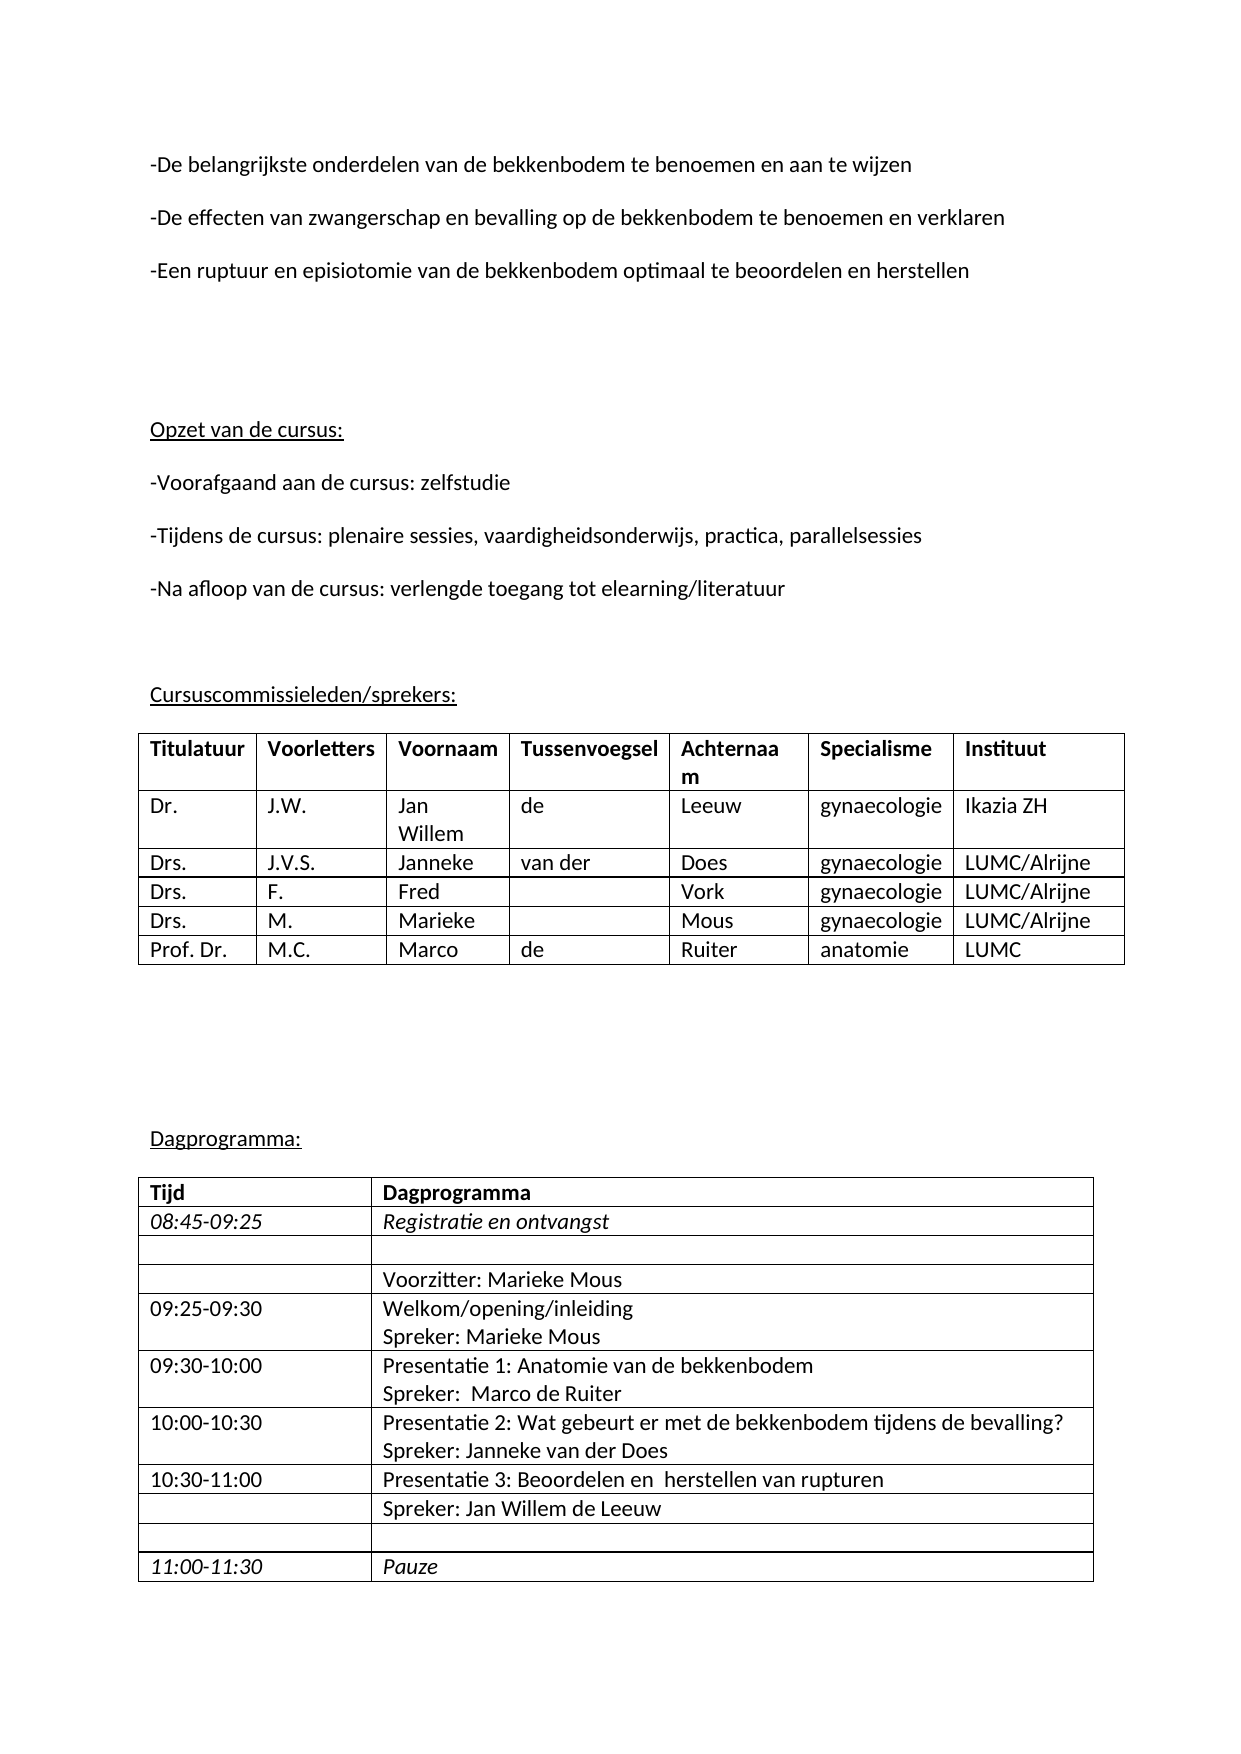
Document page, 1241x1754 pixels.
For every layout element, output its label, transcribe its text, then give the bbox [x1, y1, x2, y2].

table_cell Prof. Dr. [139, 936, 256, 964]
table_header Instituut [954, 734, 1124, 790]
table_cell Drs. [139, 849, 256, 876]
table_cell gynaecologie [809, 849, 953, 876]
text Dagprogramma: [150, 1124, 1090, 1152]
text -Na afloop van de cursus: verlengde toegang tot elearning/literatuur [150, 574, 1090, 602]
table_cell LUMC/Alrijne [954, 907, 1124, 934]
table_cell LUMC [954, 936, 1124, 964]
table_cell gynaecologie [809, 878, 953, 906]
table_cell Welkom/opening/inleiding Spreker: Marieke Mous [372, 1294, 1093, 1350]
table_header Voorletters [257, 734, 386, 790]
table_cell F. [257, 878, 386, 906]
table_cell LUMC/Alrijne [954, 878, 1124, 906]
table_cell LUMC/Alrijne [954, 849, 1124, 876]
table_cell Jan Willem [387, 791, 509, 847]
table_cell Spreker: Jan Willem de Leeuw [372, 1494, 1093, 1522]
text Cursuscommissieleden/sprekers: [150, 680, 1090, 708]
table_header Achternaam [670, 734, 808, 790]
table_cell [372, 1236, 1093, 1264]
table_cell de [510, 791, 669, 847]
table_cell M.C. [257, 936, 386, 964]
table_cell [139, 1265, 371, 1293]
table_cell Registratie en ontvangst [372, 1207, 1093, 1235]
text -De effecten van zwangerschap en bevalling op de bekkenbodem te benoemen en verklaren [150, 203, 1090, 231]
table_cell 11:00-11:30 [139, 1553, 371, 1581]
table_cell Drs. [139, 878, 256, 906]
text -De belangrijkste onderdelen van de bekkenbodem te benoemen en aan te wijzen [150, 150, 1090, 178]
table_cell Marco [387, 936, 509, 964]
table_cell Does [670, 849, 808, 876]
text -Voorafgaand aan de cursus: zelfstudie [150, 468, 1090, 496]
table_cell Pauze [372, 1553, 1093, 1581]
table_cell Presentatie 1: Anatomie van de bekkenbodem Spreker: Marco de Ruiter [372, 1351, 1093, 1407]
table_cell Ikazia ZH [954, 791, 1124, 847]
table_cell gynaecologie [809, 907, 953, 934]
text -Tijdens de cursus: plenaire sessies, vaardigheidsonderwijs, practica, parallelsessies [150, 521, 1090, 549]
table_cell M. [257, 907, 386, 934]
table_cell gynaecologie [809, 791, 953, 847]
table_header Tussenvoegsel [510, 734, 669, 790]
table_cell 09:25-09:30 [139, 1294, 371, 1350]
table_cell Fred [387, 878, 509, 906]
table_cell Ruiter [670, 936, 808, 964]
text -Een ruptuur en episiotomie van de bekkenbodem optimaal te beoordelen en herstellen [150, 256, 1090, 284]
table_cell 08:45-09:25 [139, 1207, 371, 1235]
table_cell J.V.S. [257, 849, 386, 876]
table_cell Dr. [139, 791, 256, 847]
table_cell [510, 878, 669, 906]
table_cell Mous [670, 907, 808, 934]
table_cell [510, 907, 669, 934]
table_cell J.W. [257, 791, 386, 847]
table_header Voornaam [387, 734, 509, 790]
table_cell Voorzitter: Marieke Mous [372, 1265, 1093, 1293]
table_cell 09:30-10:00 [139, 1351, 371, 1407]
table_cell de [510, 936, 669, 964]
table_cell 10:00-10:30 [139, 1408, 371, 1464]
table_cell Vork [670, 878, 808, 906]
text Opzet van de cursus: [150, 415, 1090, 443]
table_cell [139, 1524, 371, 1551]
table_cell Presentatie 2: Wat gebeurt er met de bekkenbodem tijdens de bevalling? Spreker: Janneke van der Does [372, 1408, 1093, 1464]
table_cell Marieke [387, 907, 509, 934]
table_cell Drs. [139, 907, 256, 934]
table_cell [372, 1524, 1093, 1551]
table_cell [139, 1494, 371, 1522]
table_header Titulatuur [139, 734, 256, 790]
table_cell van der [510, 849, 669, 876]
table_cell anatomie [809, 936, 953, 964]
table_header Tijd [139, 1178, 371, 1206]
table_cell Presentatie 3: Beoordelen en herstellen van rupturen [372, 1465, 1093, 1493]
table_cell Janneke [387, 849, 509, 876]
table_cell 10:30-11:00 [139, 1465, 371, 1493]
table_header Dagprogramma [372, 1178, 1093, 1206]
table_cell [139, 1236, 371, 1264]
table_header Specialisme [809, 734, 953, 790]
table_cell Leeuw [670, 791, 808, 847]
